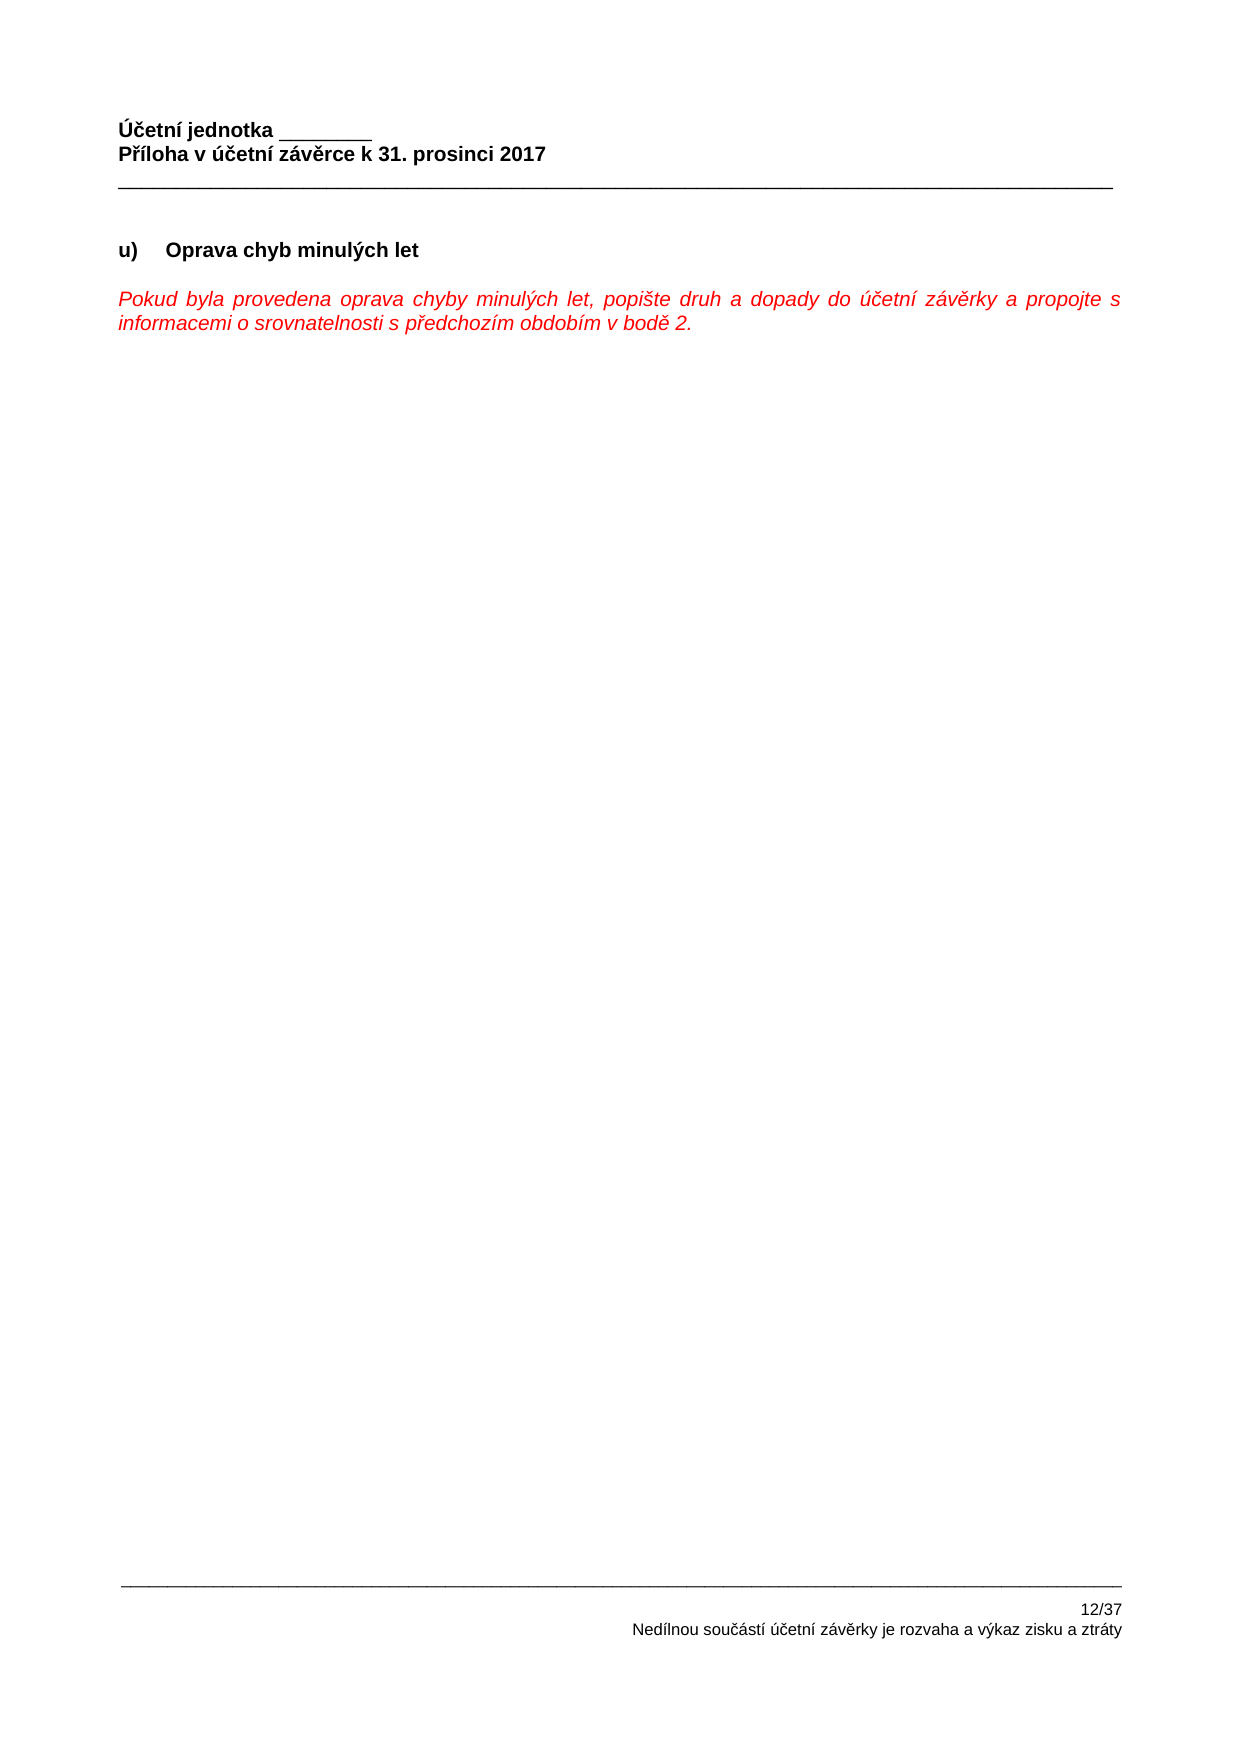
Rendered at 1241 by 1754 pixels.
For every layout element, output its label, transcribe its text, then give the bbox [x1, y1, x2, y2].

text Pokud byla provedena oprava chyby minulých let, popište druh a dopady do účetní závěrky a propojte s informacemi o srovnatelnosti s předchozím obdobím v bodě 2. [118, 287, 1122, 335]
subtitle Oprava chyb minulých let [118, 238, 1122, 262]
